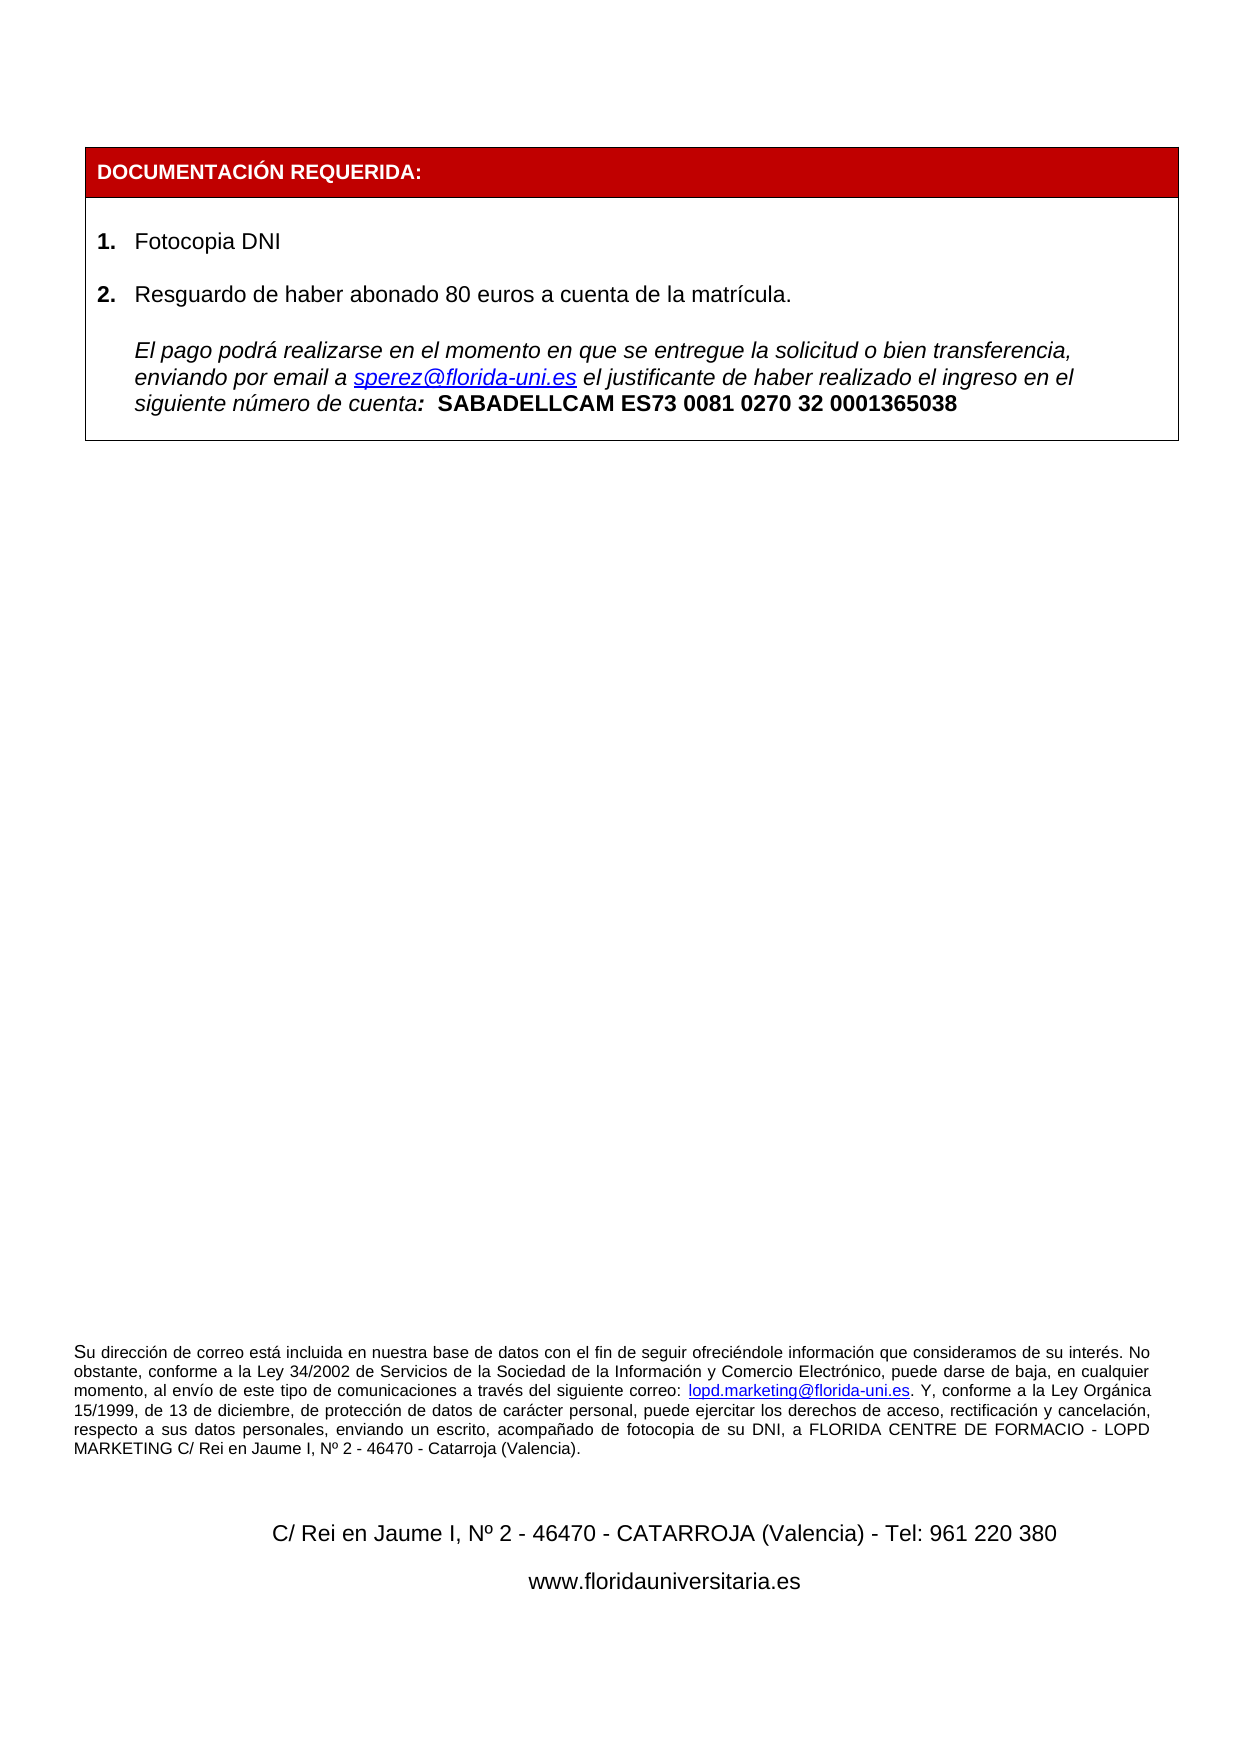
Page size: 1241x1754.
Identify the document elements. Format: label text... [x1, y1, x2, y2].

text Su dirección de correo está incluida en nuestra base de datos con el fin de seguir ofreciéndole información que consideramos de su interés. No obstante, conforme a la Ley 34/2002 de Servicios de la Sociedad de la Información y Comercio Electrónico, puede darse de baja, en cualquier momento, al envío de este tipo de comunicaciones a través del siguiente correo: lopd.marketing@florida-uni.es. Y, conforme a la Ley Orgánica 15/1999, de 13 de diciembre, de protección de datos de carácter personal, puede ejercitar los derechos de acceso, rectificación y cancelación, respecto a sus datos personales, enviando un escrito, acompañado de fotocopia de su DNI, a FLORIDA CENTRE DE FORMACIO - LOPD MARKETING C/ Rei en Jaume I, Nº 2 - 46470 - Catarroja (Valencia). [74, 1340, 1152, 1458]
table_header DOCUMENTACIÓN REQUERIDA: [86, 148, 1178, 197]
text C/ Rei en Jaume I, Nº 2 - 46470 - CATARROJA (Valencia) - Tel: 961 220 380 [177, 1520, 1152, 1546]
table_cell Fotocopia DNI Resguardo de haber abonado 80 euros a cuenta de la matrícula. El pago podrá realizarse en el momento en que se entregue la solicitud o bien transferencia, enviando por email a sperez@florida-uni.es el justificante de haber realizado el ingreso en el siguiente número de cuenta: SABADELLCAM ES73 0081 0270 32 0001365038 [86, 198, 1178, 440]
text www.floridauniversitaria.es [177, 1568, 1152, 1594]
